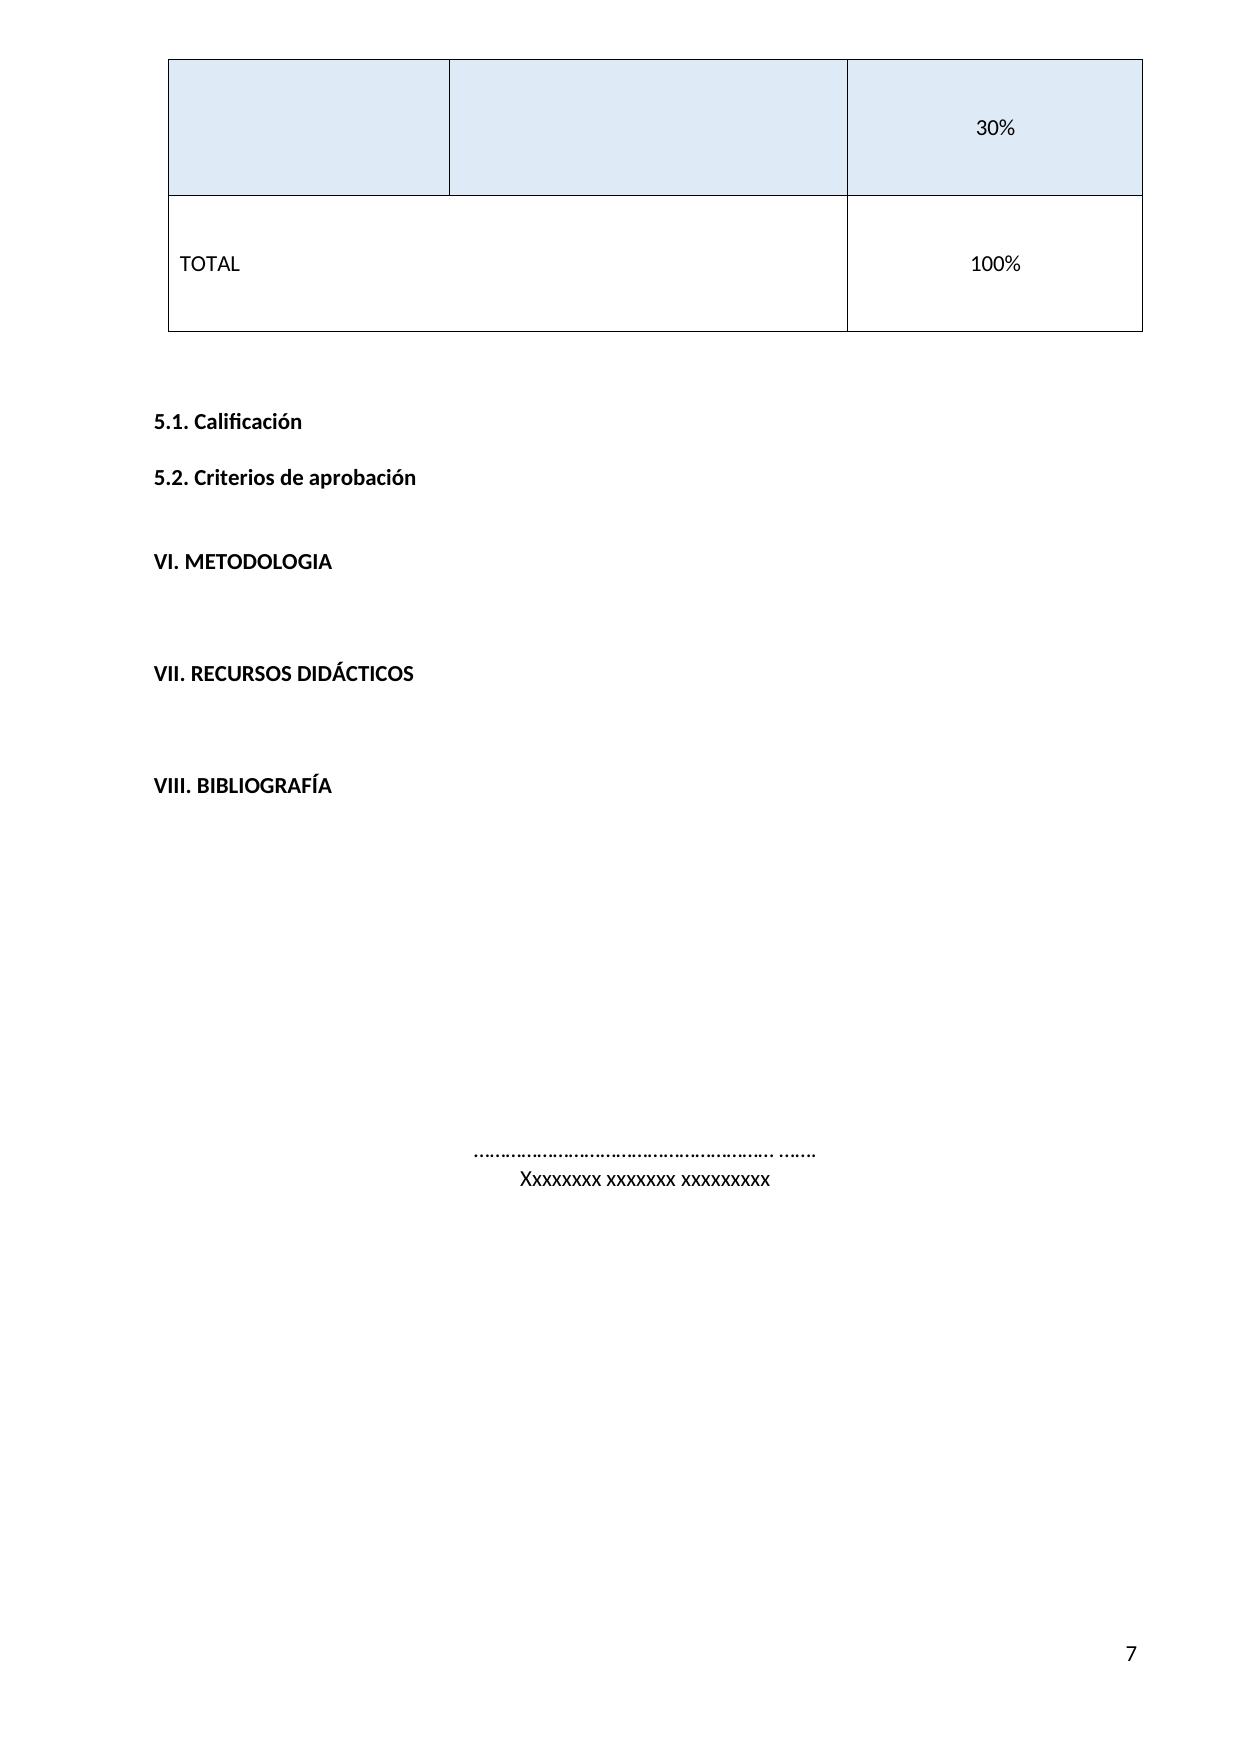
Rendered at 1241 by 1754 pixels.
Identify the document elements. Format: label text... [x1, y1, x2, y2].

table_cell 100% [848, 196, 1142, 331]
text 5.2. Criterios de aprobación [153, 463, 1137, 491]
table_cell [169, 60, 449, 195]
text VI. METODOLOGIA [153, 547, 1137, 575]
text ………………………………………………… ……. [153, 1136, 1137, 1164]
table_cell 30% [848, 60, 1142, 195]
text VIII. BIBLIOGRAFÍA [153, 771, 1137, 799]
table_cell [450, 60, 847, 195]
table_cell TOTAL [169, 196, 847, 331]
text 5.1. Calificación [153, 407, 1137, 435]
text VII. RECURSOS DIDÁCTICOS [153, 659, 1137, 687]
text Xxxxxxxx xxxxxxx xxxxxxxxx [153, 1164, 1137, 1220]
